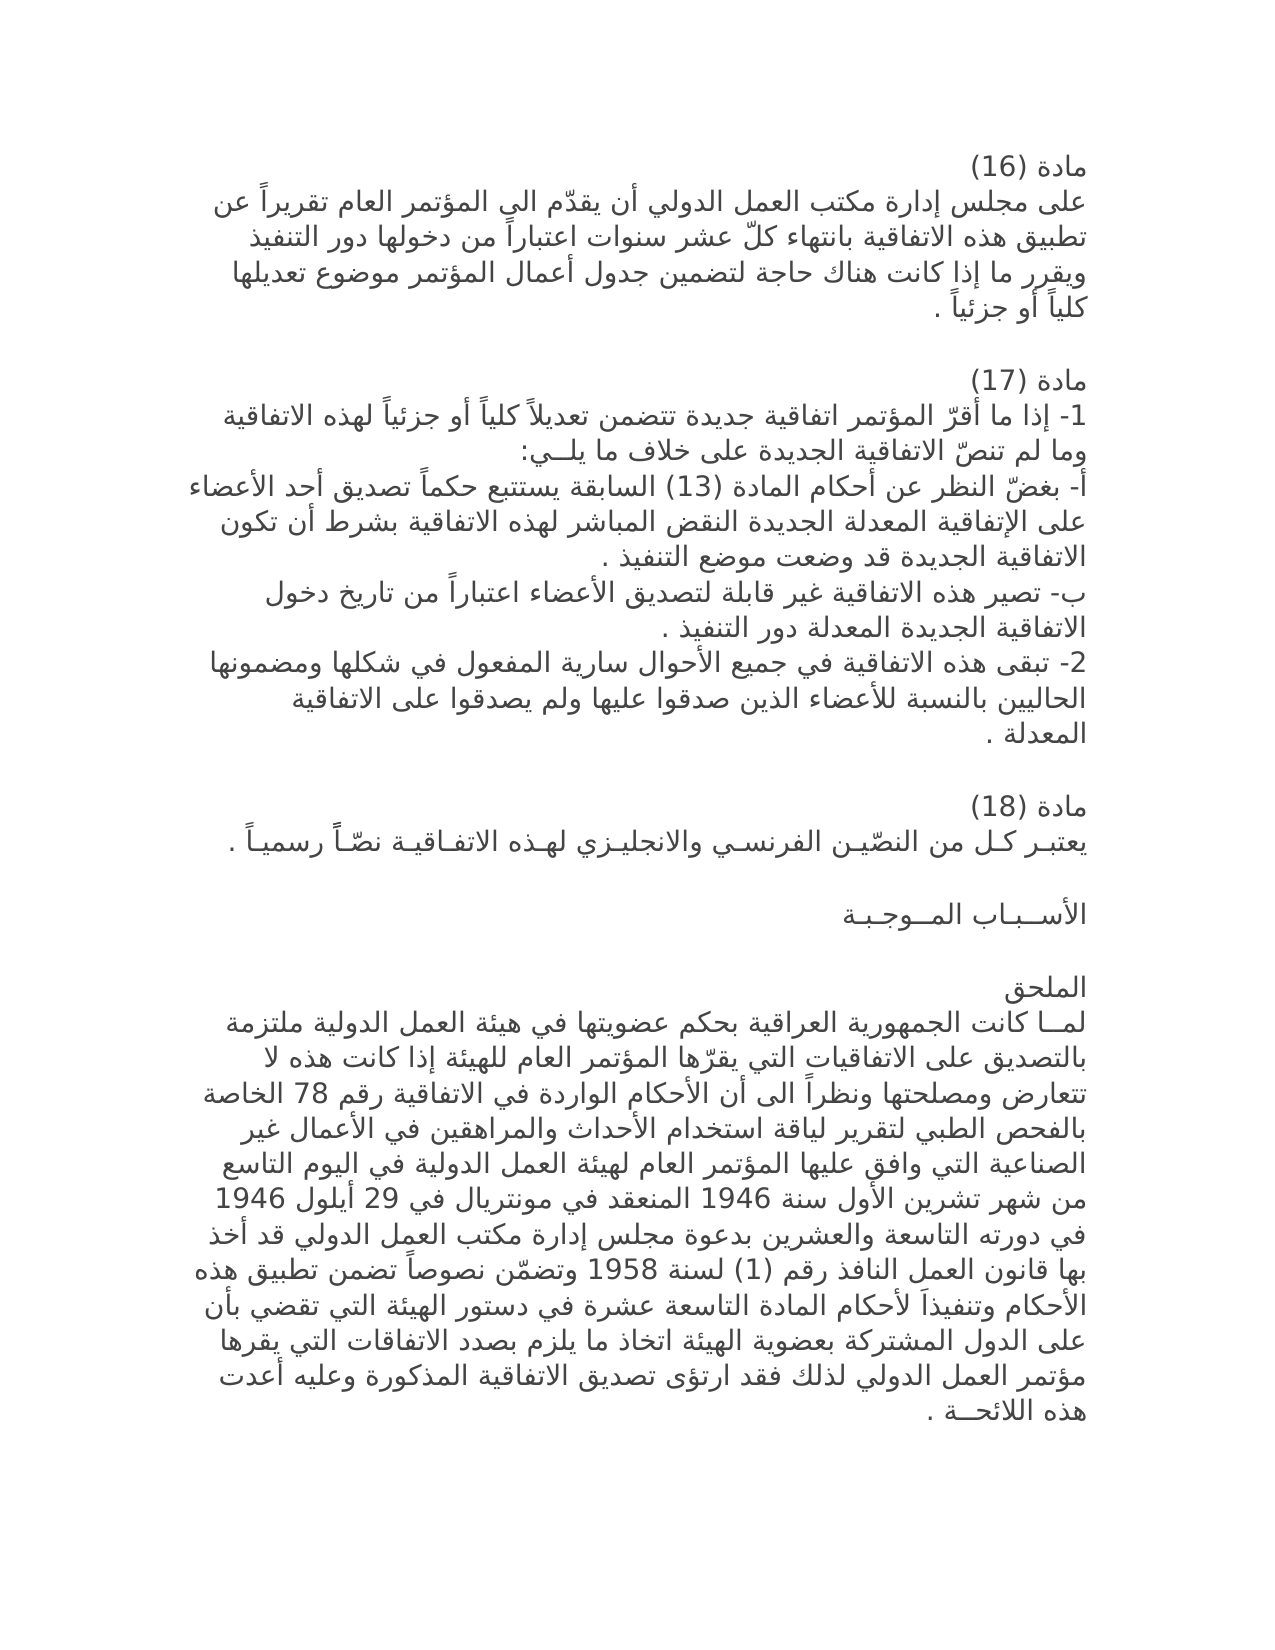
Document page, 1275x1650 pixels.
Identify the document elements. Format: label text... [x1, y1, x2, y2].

text مادة (17) 1- إذا ما أقرّ المؤتمر اتفاقية جديدة تتضمن تعديلاً كلياً أو جزئياً لهذه الاتفاقية وما لم تنصّ الاتفاقية الجديدة على خلاف ما يلــي: أ- بغضّ النظر عن أحكام المادة (13) السابقة يستتبع حكماً تصديق أحد الأعضاء على الإتفاقية المعدلة الجديدة النقض المباشر لهذه الاتفاقية بشرط أن تكون الاتفاقية الجديدة قد وضعت موضع التنفيذ . ب- تصير هذه الاتفاقية غير قابلة لتصديق الأعضاء اعتباراً من تاريخ دخول الاتفاقية الجديدة المعدلة دور التنفيذ . 2- تبقى هذه الاتفاقية في جميع الأحوال سارية المفعول في شكلها ومضمونها الحاليين بالنسبة للأعضاء الذين صدقوا عليها ولم يصدقوا على الاتفاقية المعدلة . [187, 364, 1087, 750]
text مادة (18) يعتبـر كـل من النصّيـن الفرنسـي والانجليـزي لهـذه الاتفـاقيـة نصّـاًً رسميـاً . [187, 790, 1087, 858]
text الملحق لمــا كانت الجمهورية العراقية بحكم عضويتها في هيئة العمل الدولية ملتزمة بالتصديق على الاتفاقيات التي يقرّها المؤتمر العام للهيئة إذا كانت هذه لا تتعارض ومصلحتها ونظراً الى أن الأحكام الواردة في الاتفاقية رقم 78 الخاصة بالفحص الطبي لتقرير لياقة استخدام الأحداث والمراهقين في الأعمال غير الصناعية التي وافق عليها المؤتمر العام لهيئة العمل الدولية في اليوم التاسع من شهر تشرين الأول سنة 1946 المنعقد في مونتريال في 29 أيلول 1946 في دورته التاسعة والعشرين بدعوة مجلس إدارة مكتب العمل الدولي قد أخذ بها قانون العمل النافذ رقم (1) لسنة 1958 وتضمّن نصوصاً تضمن تطبيق هذه الأحكام وتنفيذاَ لأحكام المادة التاسعة عشرة في دستور الهيئة التي تقضي بأن على الدول المشتركة بعضوية الهيئة اتخاذ ما يلزم بصدد الاتفاقات التي يقرها مؤتمر العمل الدولي لذلك فقد ارتؤى تصديق الاتفاقية المذكورة وعليه أعدت هذه اللائحــة . [187, 971, 1087, 1427]
text الأســبـاب المــوجـبـة [187, 898, 1087, 931]
text مادة (16) على مجلس إدارة مكتب العمل الدولي أن يقدّم الى المؤتمر العام تقريراً عن تطبيق هذه الاتفاقية بانتهاء كلّ عشر سنوات اعتباراً من دخولها دور التنفيذ ويقرر ما إذا كانت هناك حاجة لتضمين جدول أعمال المؤتمر موضوع تعديلها كلياً أو جزئياً . [187, 150, 1087, 324]
